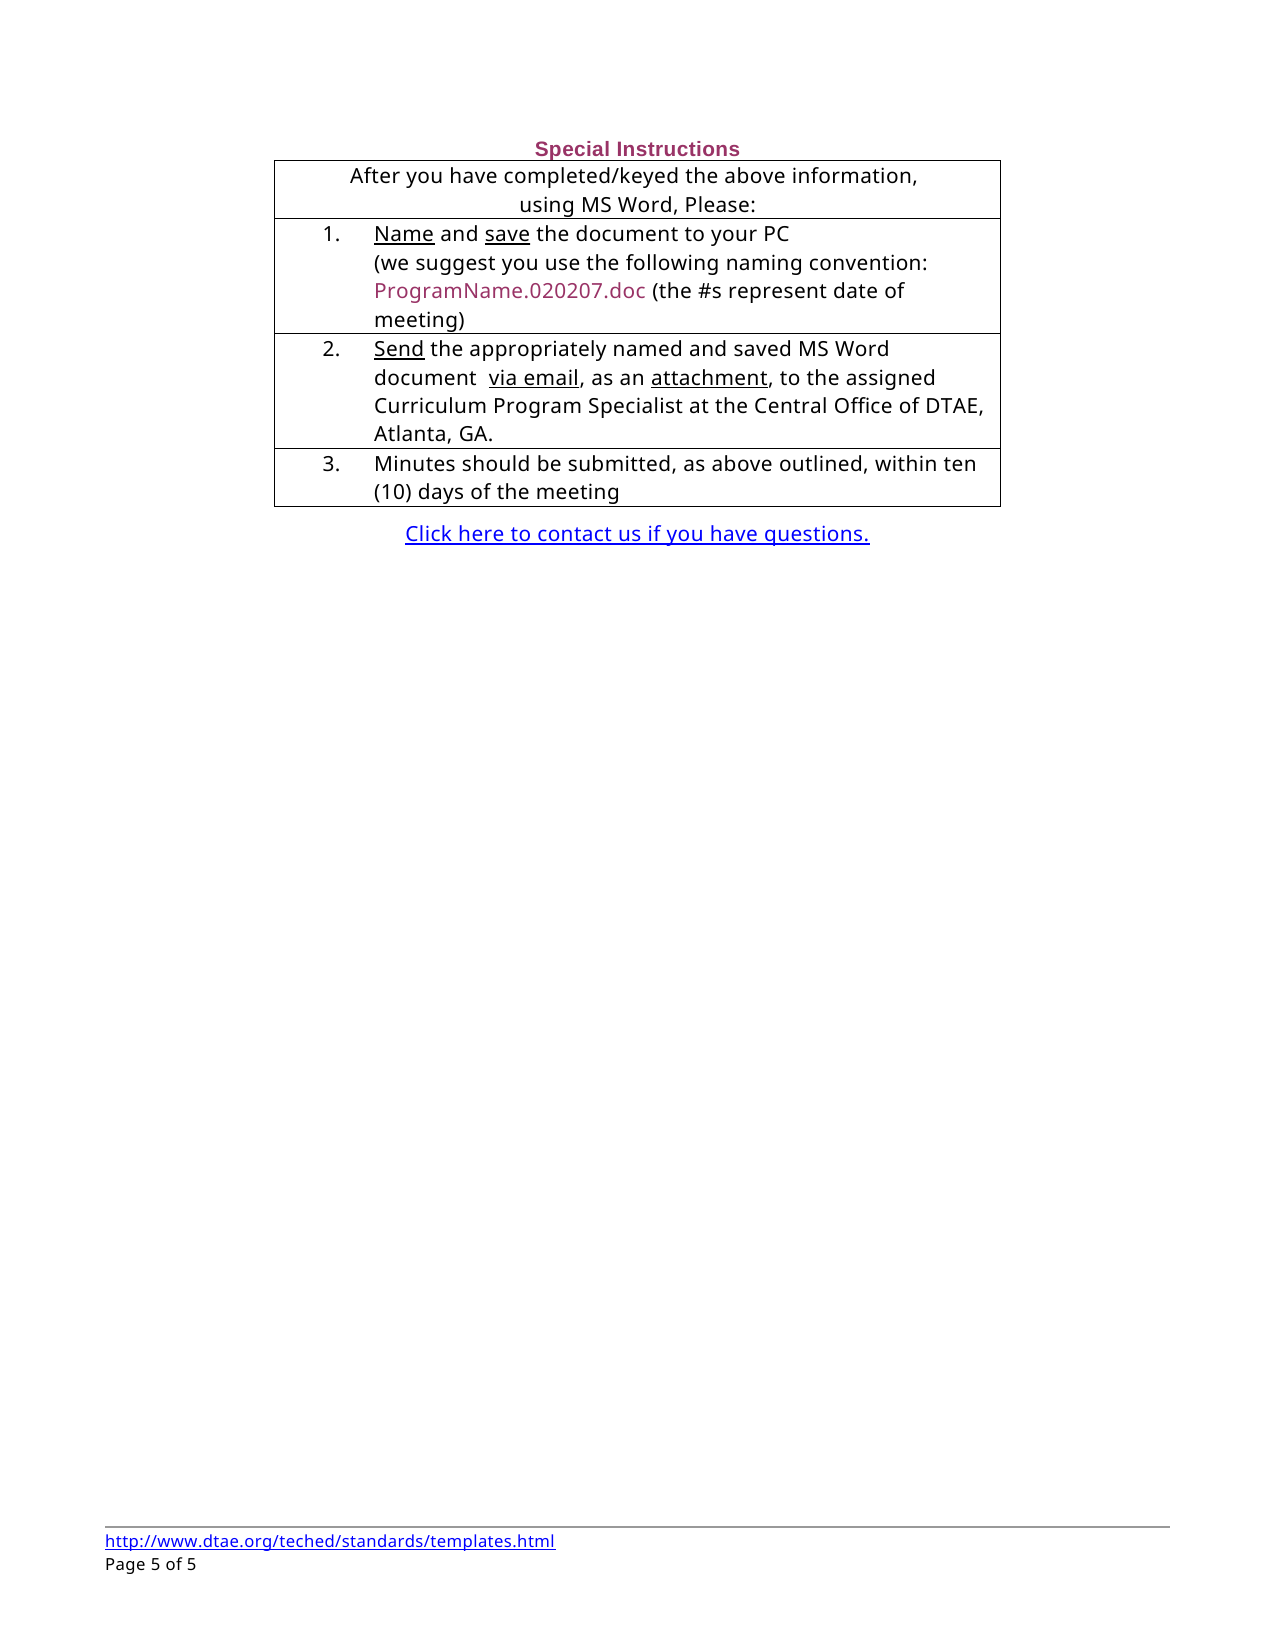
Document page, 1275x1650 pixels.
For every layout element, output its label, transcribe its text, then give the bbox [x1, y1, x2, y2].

table_cell Click here to contact us if you have questions. [274, 507, 1001, 548]
table_cell [275, 219, 363, 333]
text Special Instructions [105, 136, 1170, 160]
table_cell [275, 449, 363, 506]
table_cell Name and save the document to your PC (we suggest you use the following naming convention: ProgramName.020207.doc (the #s represent date of meeting) [363, 219, 1000, 333]
table_cell [275, 334, 363, 448]
table_cell Minutes should be submitted, as above outlined, within ten (10) days of the meeting [363, 449, 1000, 506]
table_header After you have completed/keyed the above information, using MS Word, Please: [275, 161, 1000, 218]
table_cell Send the appropriately named and saved MS Word document via email, as an attachment, to the assigned Curriculum Program Specialist at the Central Office of DTAE, Atlanta, GA. [363, 334, 1000, 448]
